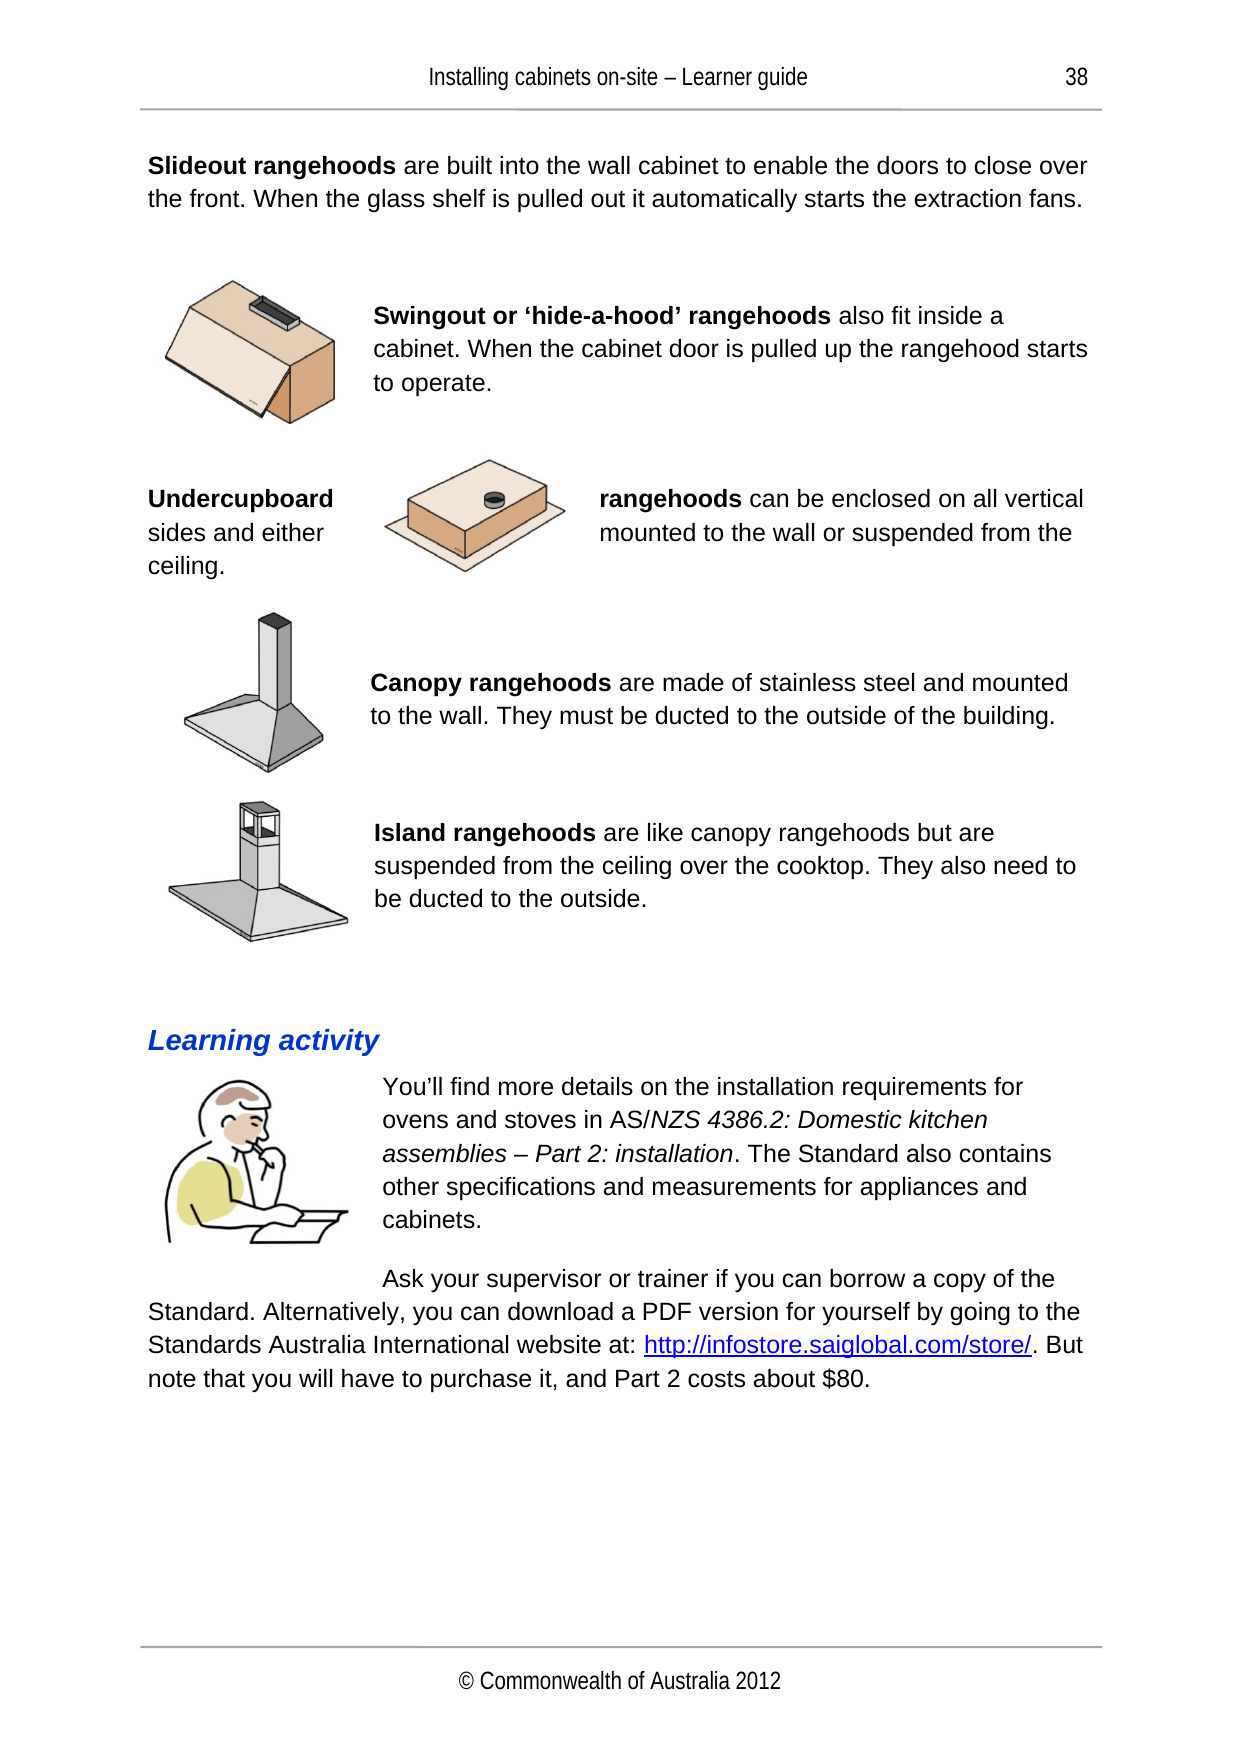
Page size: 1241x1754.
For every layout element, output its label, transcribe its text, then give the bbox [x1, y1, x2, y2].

text Canopy rangehoods are made of stainless steel and mounted to the wall. They must be ducted to the outside of the building. [351, 664, 1092, 731]
text Slideout rangehoods are built into the wall cabinet to enable the doors to close over the front. When the glass shelf is pulled out it automatically starts the extraction fans. [148, 148, 1092, 214]
text Island rangehoods are like canopy rangehoods but are suspended from the ceiling over the cooktop. They also need to be ducted to the outside. [355, 814, 1092, 914]
picture [150, 1079, 364, 1261]
picture [147, 275, 354, 422]
text Undercupboard rangehoods can be enclosed on all vertical sides and either mounted to the wall or suspended from the ceiling. [148, 481, 1092, 581]
picture [148, 789, 355, 959]
picture [145, 606, 351, 778]
subtitle Learning activity [148, 1023, 1092, 1056]
text You’ll find more details on the installation requirements for ovens and stoves in AS/NZS 4386.2: Domestic kitchen assemblies – Part 2: installation. The Standard also contains other specifications and measurements for appliances and cabinets. [148, 1069, 1092, 1236]
picture [373, 455, 580, 571]
text Swingout or ‘hide-a-hood’ rangehoods also fit inside a cabinet. When the cabinet door is pulled up the rangehood starts to operate. [354, 298, 1092, 398]
text Ask your supervisor or trainer if you can borrow a copy of the Standard. Alternatively, you can download a PDF version for yourself by going to the Standards Australia International website at: http://infostore.saiglobal.com/store/. But note that you will have to purchase it, and Part 2 costs about $80. [148, 1261, 1092, 1394]
